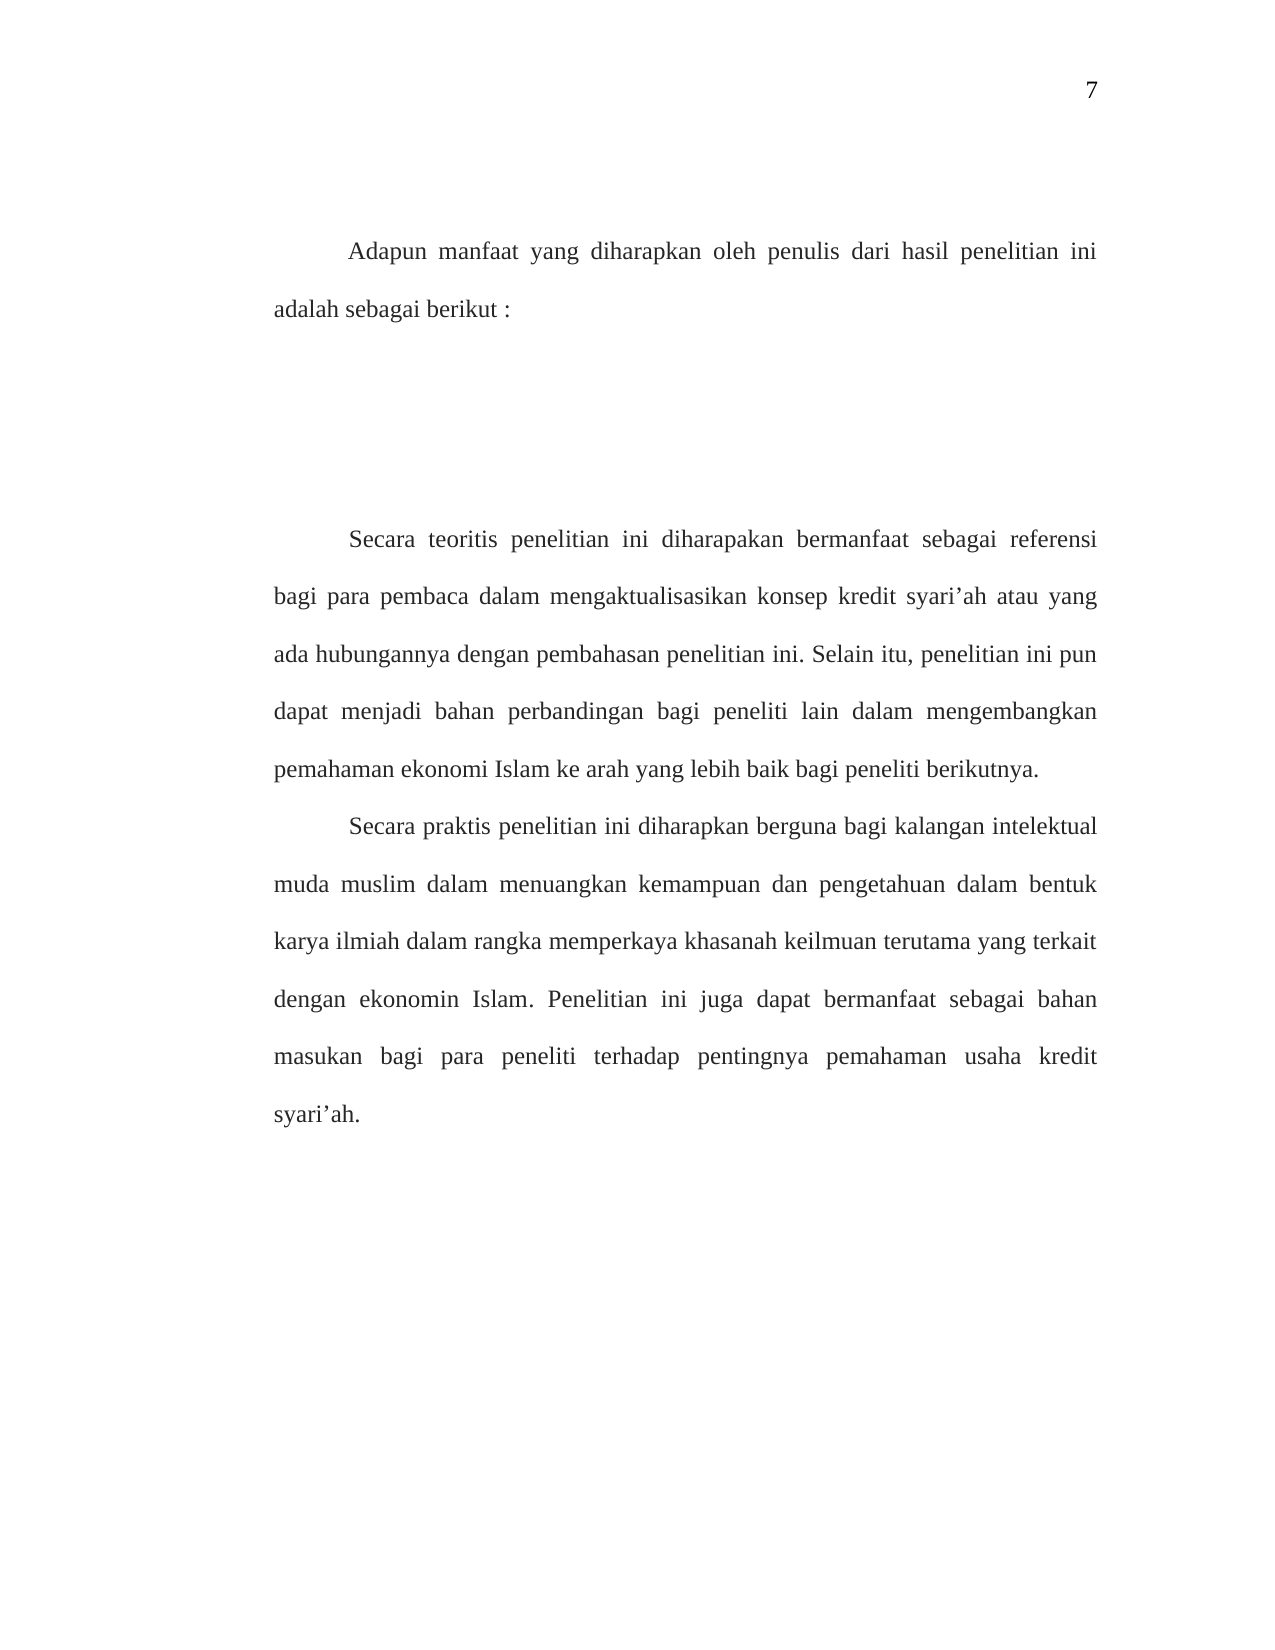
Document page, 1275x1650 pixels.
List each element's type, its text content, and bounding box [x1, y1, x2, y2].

text Adapun manfaat yang diharapkan oleh penulis dari hasil penelitian ini adalah sebagai berikut : [274, 236, 1098, 322]
list Secara teoritis penelitian ini diharapakan bermanfaat sebagai referensi bagi para pembaca dalam mengaktualisasikan konsep kredit syari’ah atau yang ada hubungannya dengan pembahasan penelitian ini. Selain itu, penelitian ini pun dapat menjadi bahan perbandingan bagi peneliti lain dalam mengembangkan pemahaman ekonomi Islam ke arah yang lebih baik bagi peneliti berikutnya. [274, 524, 1098, 782]
list Secara praktis penelitian ini diharapkan berguna bagi kalangan intelektual muda muslim dalam menuangkan kemampuan dan pengetahuan dalam bentuk karya ilmiah dalam rangka memperkaya khasanah keilmuan terutama yang terkait dengan ekonomin Islam. Penelitian ini juga dapat bermanfaat sebagai bahan masukan bagi para peneliti terhadap pentingnya pemahaman usaha kredit syari’ah. [274, 811, 1098, 1127]
